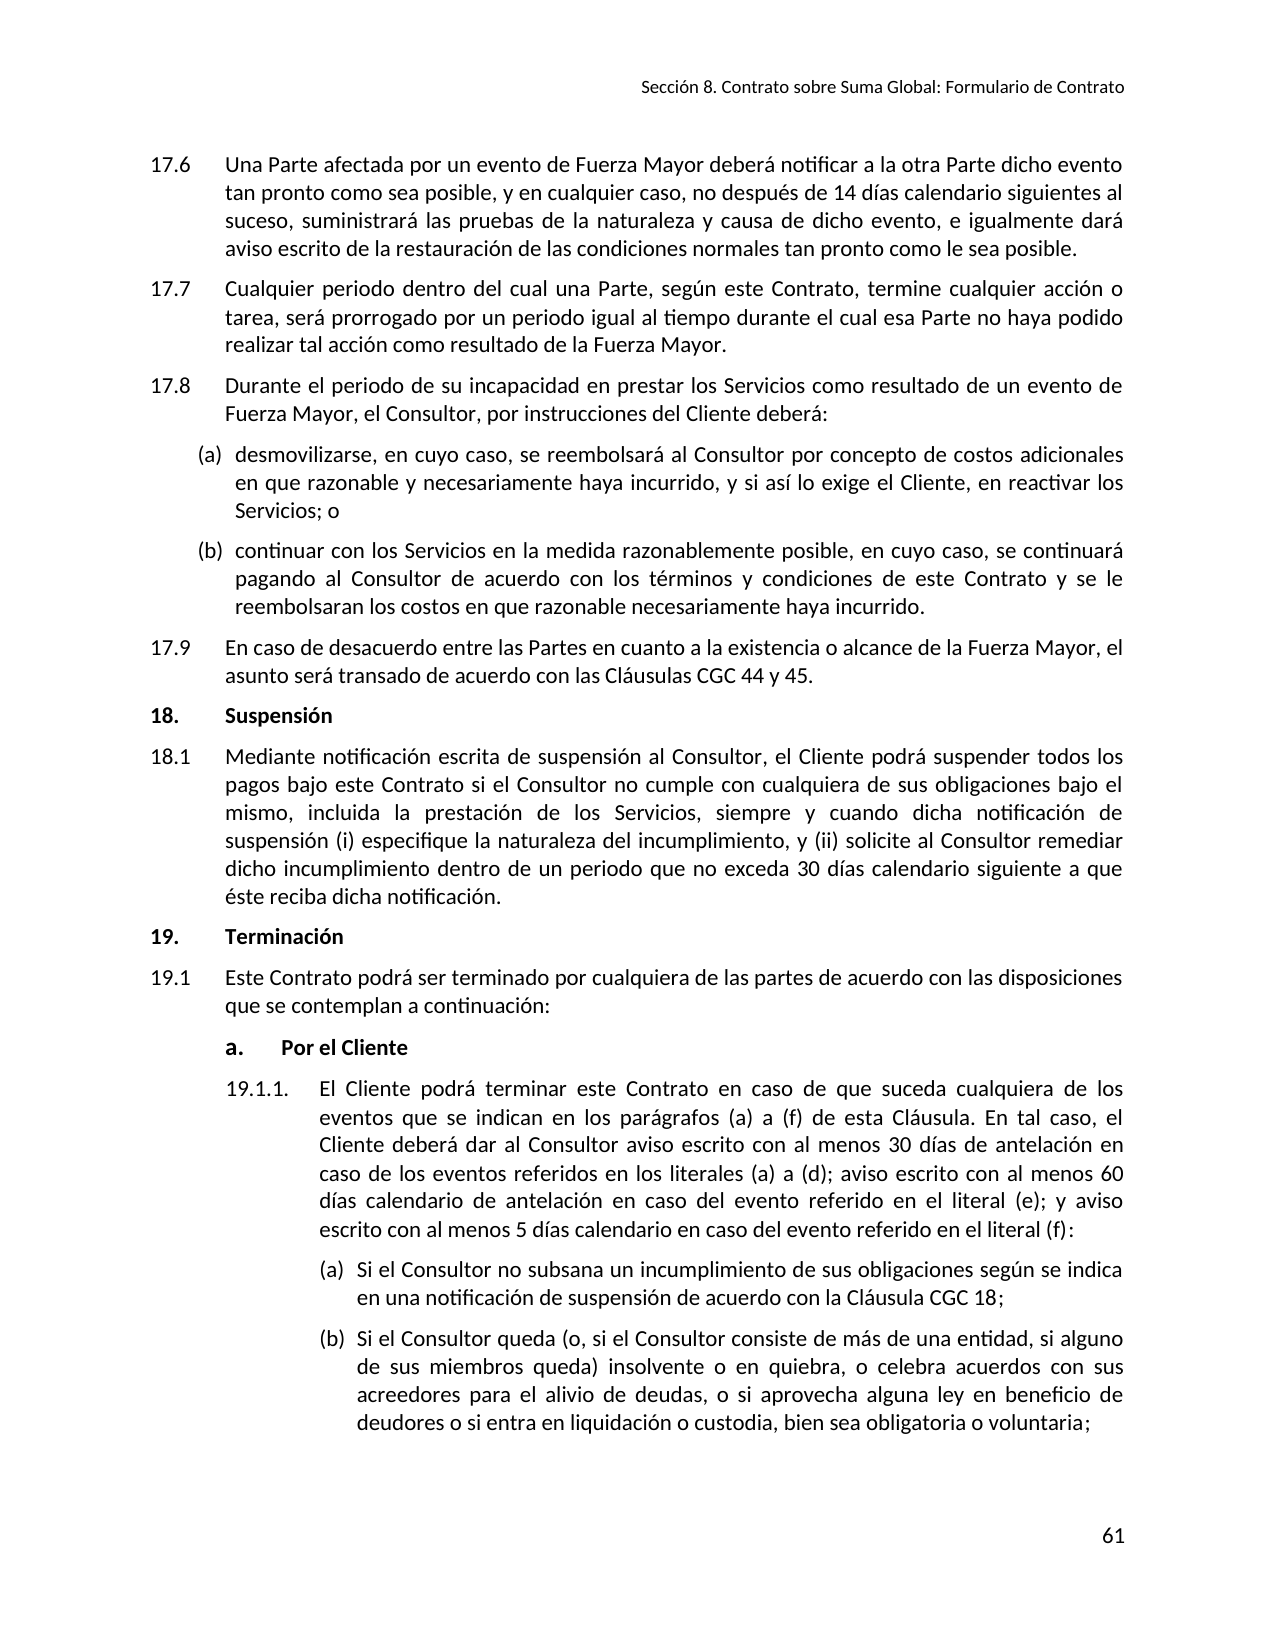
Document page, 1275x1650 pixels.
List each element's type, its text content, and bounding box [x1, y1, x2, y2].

list El Cliente podrá terminar este Contrato en caso de que suceda cualquiera de los eventos que se indican en los parágrafos (a) a (f) de esta Cláusula. En tal caso, el Cliente deberá dar al Consultor aviso escrito con al menos 30 días de antelación en caso de los eventos referidos en los literales (a) a (d); aviso escrito con al menos 60 días calendario de antelación en caso del evento referido en el literal (e); y aviso escrito con al menos 5 días calendario en caso del evento referido en el literal (f): [225, 1074, 1125, 1243]
list Cualquier periodo dentro del cual una Parte, según este Contrato, termine cualquier acción o tarea, será prorrogado por un periodo igual al tiempo durante el cual esa Parte no haya podido realizar tal acción como resultado de la Fuerza Mayor. [150, 274, 1125, 359]
list Mediante notificación escrita de suspensión al Consultor, el Cliente podrá suspender todos los pagos bajo este Contrato si el Consultor no cumple con cualquiera de sus obligaciones bajo el mismo, incluida la prestación de los Servicios, siempre y cuando dicha notificación de suspensión (i) especifique la naturaleza del incumplimiento, y (ii) solicite al Consultor remediar dicho incumplimiento dentro de un periodo que no exceda 30 días calendario siguiente a que éste reciba dicha notificación. [150, 742, 1125, 910]
list Si el Consultor queda (o, si el Consultor consiste de más de una entidad, si alguno de sus miembros queda) insolvente o en quiebra, o celebra acuerdos con sus acreedores para el alivio de deudas, o si aprovecha alguna ley en beneficio de deudores o si entra en liquidación o custodia, bien sea obligatoria o voluntaria; [319, 1324, 1125, 1436]
list Terminación [150, 922, 1125, 951]
list continuar con los Servicios en la medida razonablemente posible, en cuyo caso, se continuará pagando al Consultor de acuerdo con los términos y condiciones de este Contrato y se le reembolsaran los costos en que razonable necesariamente haya incurrido. [197, 536, 1125, 620]
list desmovilizarse, en cuyo caso, se reembolsará al Consultor por concepto de costos adicionales en que razonable y necesariamente haya incurrido, y si así lo exige el Cliente, en reactivar los Servicios; o [197, 440, 1125, 524]
list Durante el periodo de su incapacidad en prestar los Servicios como resultado de un evento de Fuerza Mayor, el Consultor, por instrucciones del Cliente deberá: [150, 371, 1125, 427]
list Una Parte afectada por un evento de Fuerza Mayor deberá notificar a la otra Parte dicho evento tan pronto como sea posible, y en cualquier caso, no después de 14 días calendario siguientes al suceso, suministrará las pruebas de la naturaleza y causa de dicho evento, e igualmente dará aviso escrito de la restauración de las condiciones normales tan pronto como le sea posible. [150, 150, 1125, 262]
list Por el Cliente [225, 1032, 1125, 1062]
list Suspensión [150, 701, 1125, 729]
list Si el Consultor no subsana un incumplimiento de sus obligaciones según se indica en una notificación de suspensión de acuerdo con la Cláusula CGC 18; [319, 1255, 1125, 1311]
list En caso de desacuerdo entre las Partes en cuanto a la existencia o alcance de la Fuerza Mayor, el asunto será transado de acuerdo con las Cláusulas CGC 44 y 45. [150, 633, 1125, 689]
list Este Contrato podrá ser terminado por cualquiera de las partes de acuerdo con las disposiciones que se contemplan a continuación: [150, 963, 1125, 1019]
